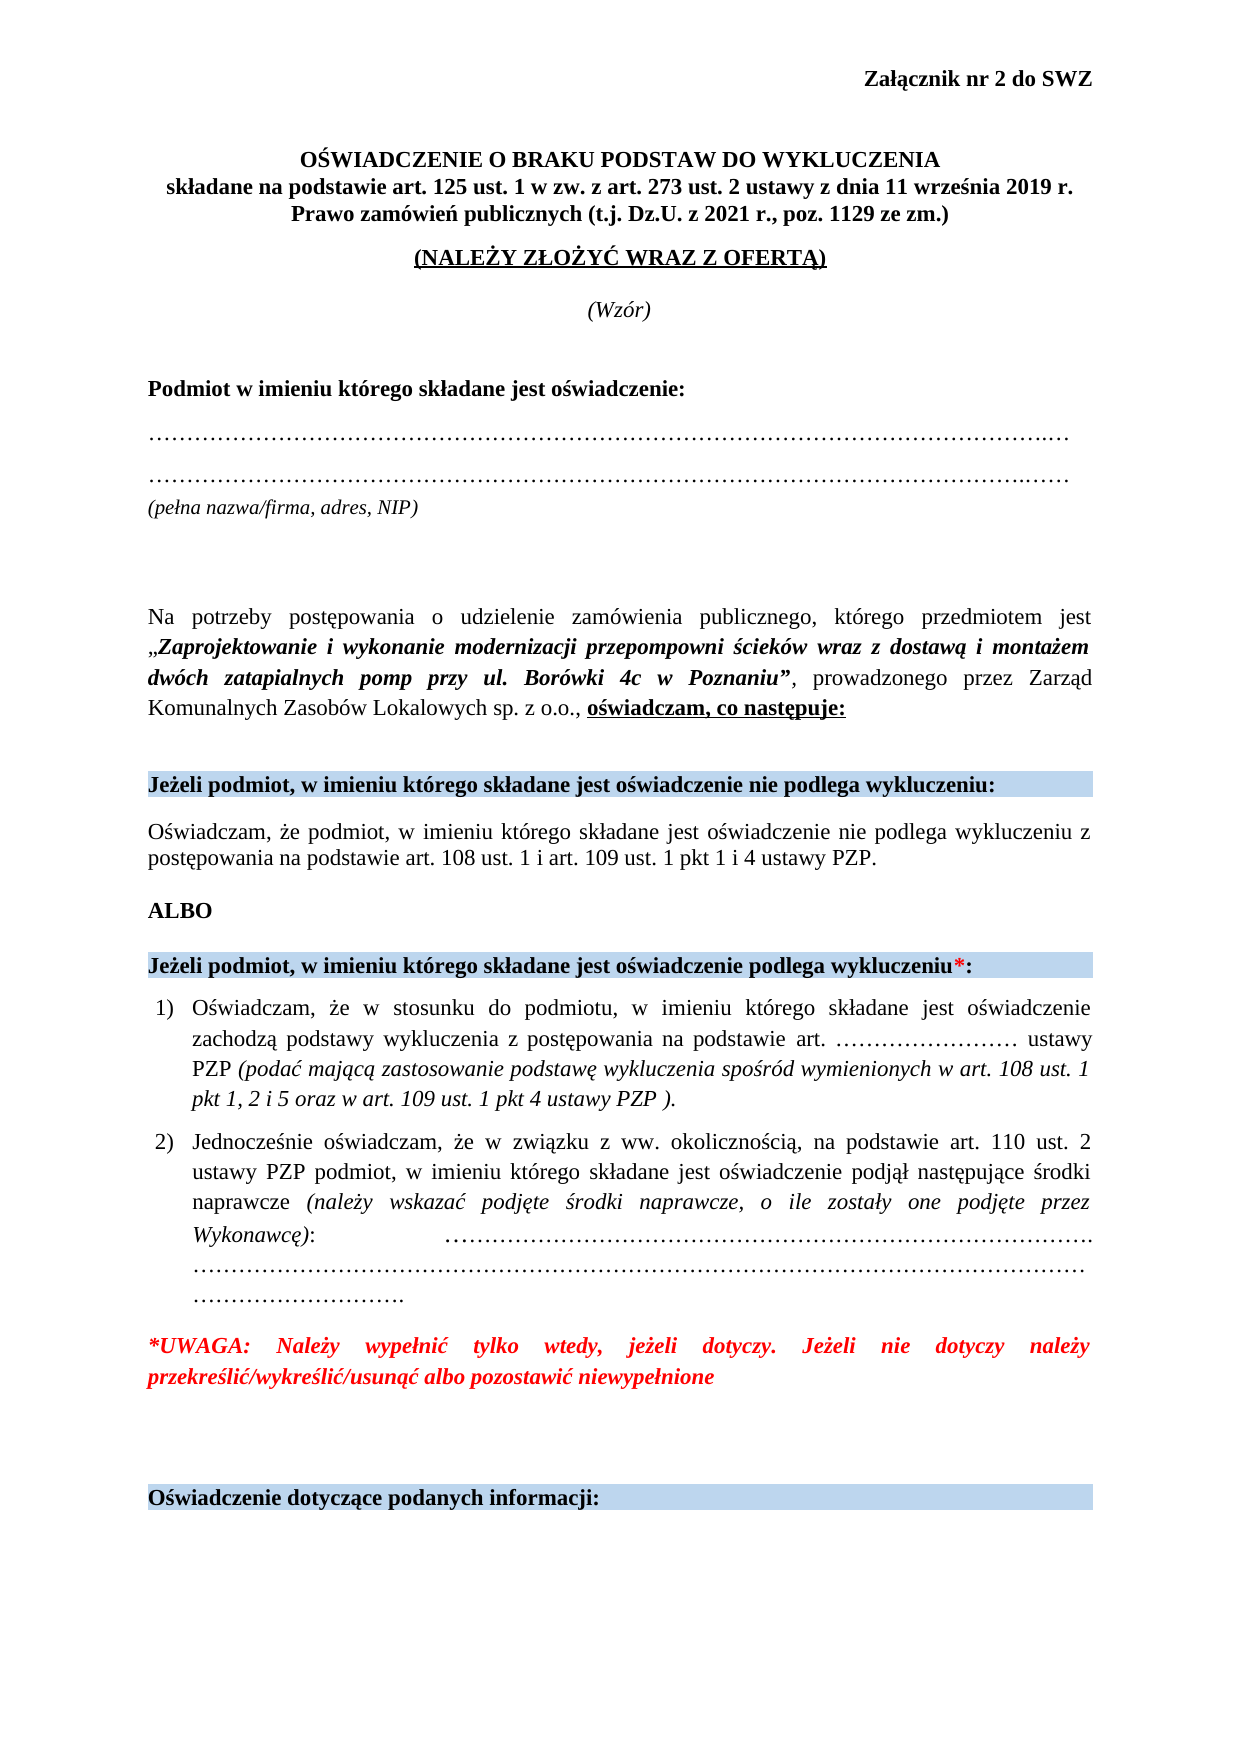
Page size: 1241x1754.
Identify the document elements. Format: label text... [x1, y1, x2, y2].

text ALBO [148, 897, 1093, 923]
text Jeżeli podmiot, w imieniu którego składane jest oświadczenie nie podlega wykluczeniu: [148, 771, 1093, 797]
text OŚWIADCZENIE O BRAKU PODSTAW DO WYKLUCZENIA [148, 145, 1093, 172]
text Na potrzeby postępowania o udzielenie zamówienia publicznego, którego przedmiotem jest „Zaprojektowanie i wykonanie modernizacji przepompowni ścieków wraz z dostawą i montażem dwóch zatapialnych pomp przy ul. Borówki 4c w Poznaniu”, prowadzonego przez Zarząd Komunalnych Zasobów Lokalowych sp. z o.o., oświadczam, co następuje: [148, 573, 1093, 720]
text Jeżeli podmiot, w imieniu którego składane jest oświadczenie podlega wykluczeniu*: [148, 952, 1093, 978]
text *UWAGA: Należy wypełnić tylko wtedy, jeżeli dotyczy. Jeżeli nie dotyczy należy przekreślić/wykreślić/usunąć albo pozostawić niewypełnione [148, 1333, 1093, 1389]
text …………………………………………………………………………………………………….…… [148, 462, 1093, 488]
text składane na podstawie art. 125 ust. 1 w zw. z art. 273 ust. 2 ustawy z dnia 11 września 2019 r. Prawo zamówień publicznych (t.j. Dz.U. z 2021 r., poz. 1129 ze zm.) [148, 172, 1093, 226]
text Podmiot w imieniu którego składane jest oświadczenie: [148, 374, 1093, 401]
text (NALEŻY ZŁOŻYĆ WRAZ Z OFERTĄ) [148, 243, 1093, 270]
text ……………………………………………………………………………………………………….… [148, 418, 1093, 445]
text Załącznik nr 2 do SWZ [148, 65, 1093, 91]
text Oświadczam, że podmiot, w imieniu którego składane jest oświadczenie nie podlega wykluczeniu z postępowania na podstawie art. 108 ust. 1 i art. 109 ust. 1 pkt 1 i 4 ustawy PZP. [148, 818, 1093, 871]
list Oświadczam, że w stosunku do podmiotu, w imieniu którego składane jest oświadczenie zachodzą podstawy wykluczenia z postępowania na podstawie art. …………………… ustawy PZP (podać mającą zastosowanie podstawę wykluczenia spośród wymienionych w art. 108 ust. 1 pkt 1, 2 i 5 oraz w art. 109 ust. 1 pkt 4 ustawy PZP ). [155, 994, 1093, 1111]
text (pełna nazwa/firma, adres, NIP) [148, 492, 1093, 519]
text Oświadczenie dotyczące podanych informacji: [148, 1484, 1093, 1510]
list Jednocześnie oświadczam, że w związku z ww. okolicznością, na podstawie art. 110 ust. 2 ustawy PZP podmiot, w imieniu którego składane jest oświadczenie podjął następujące środki naprawcze (należy wskazać podjęte środki naprawcze, o ile zostały one podjęte przez Wykonawcę): ………………………………………………………………………….………………………………………………………………………………………………………………………………. [154, 1128, 1093, 1308]
text (Wzór) [148, 295, 1093, 322]
